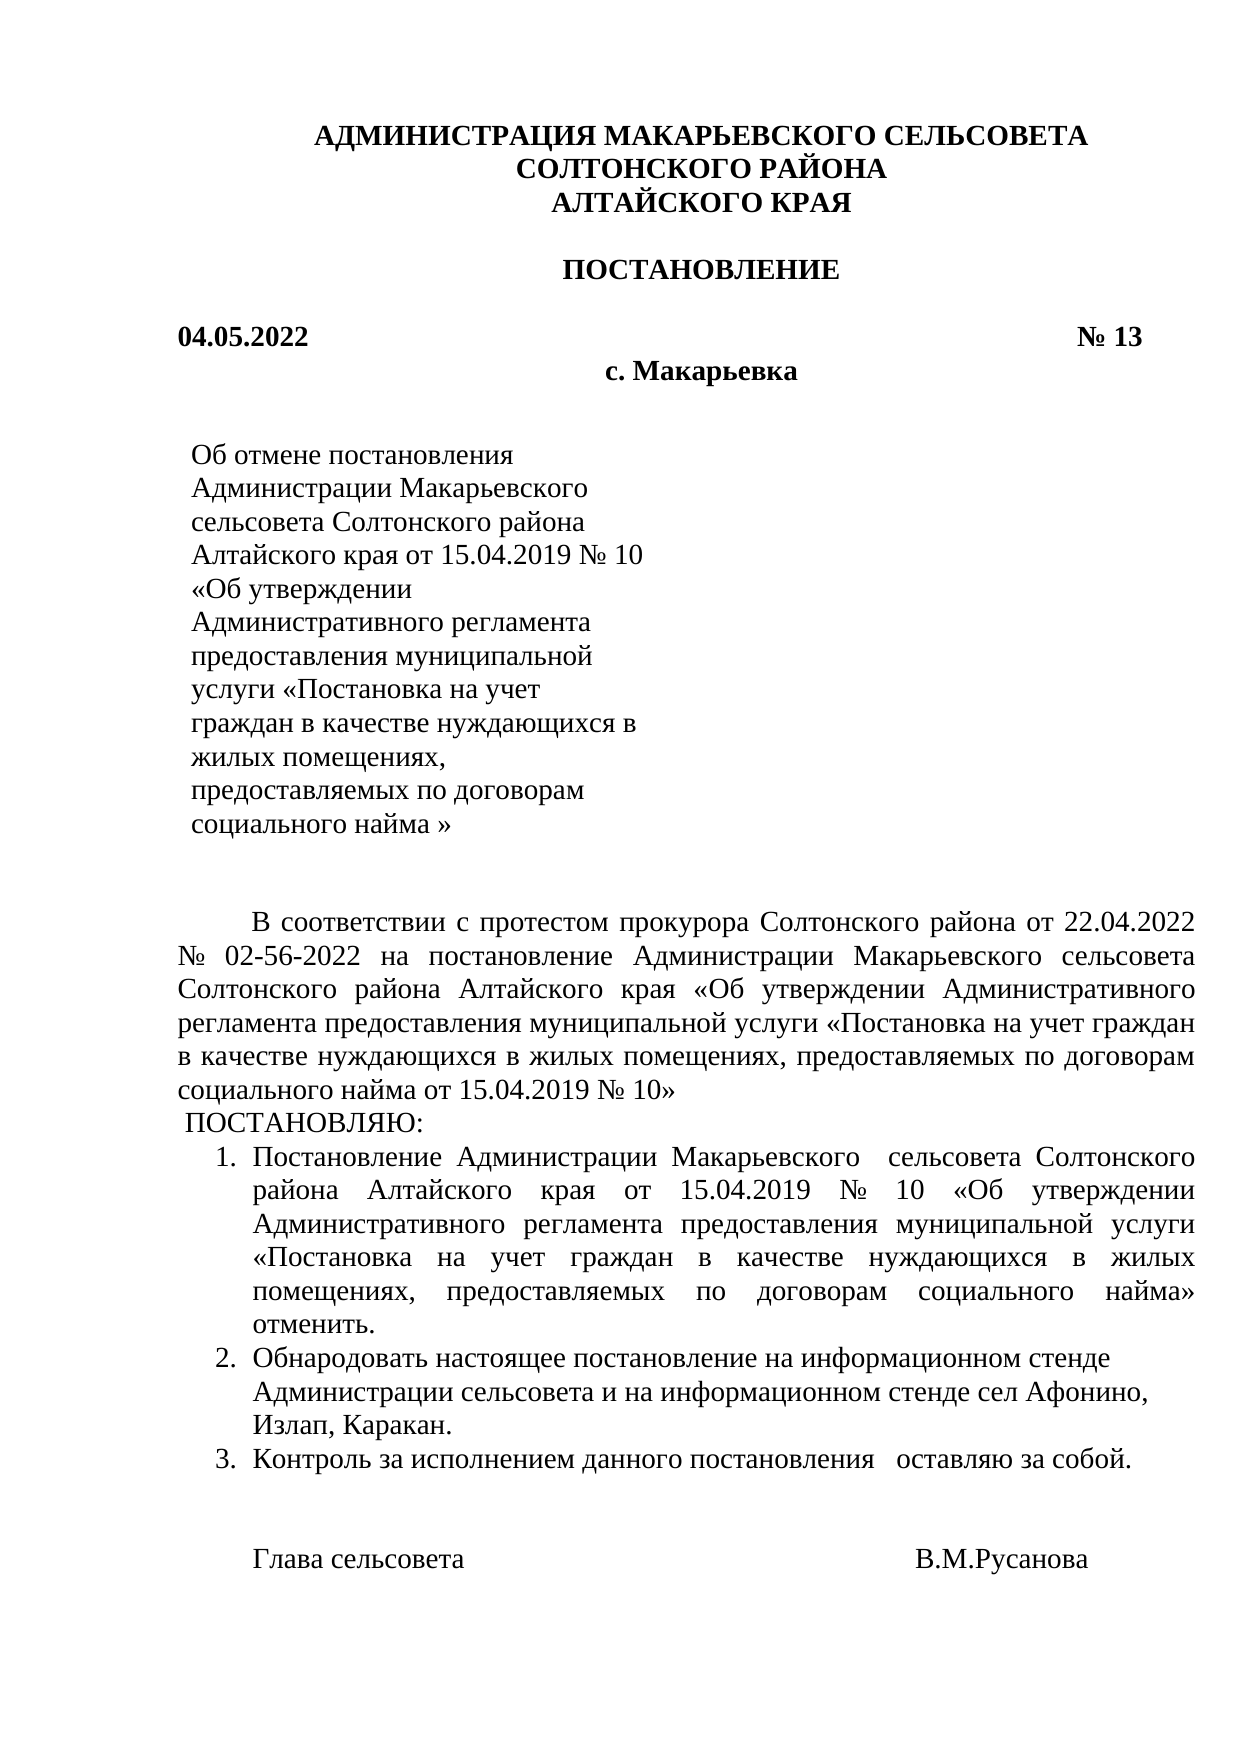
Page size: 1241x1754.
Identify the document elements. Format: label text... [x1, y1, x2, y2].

list Обнародовать настоящее постановление на информационном стенде Администрации сельсовета и на информационном стенде сел Афонино, Излап, Каракан. [215, 1340, 1196, 1441]
text Глава сельсовета В.М.Русанова [252, 1541, 1196, 1575]
text В соответствии с протестом прокурора Солтонского района от 22.04.2022 № 02-56-2022 на постановление Администрации Макарьевского сельсовета Солтонского района Алтайского края «Об утверждении Административного регламента предоставления муниципальной услуги «Постановка на учет граждан в качестве нуждающихся в жилых помещениях, предоставляемых по договорам социального найма от 15.04.2019 № 10» [177, 904, 1196, 1105]
text АЛТАЙСКОГО КРАЯ [177, 185, 1152, 219]
text ПОСТАНОВЛЕНИЕ [177, 252, 1152, 286]
text с. Макарьевка [177, 353, 1152, 386]
text 04.05.2022 № 13 [177, 319, 1152, 353]
text АДМИНИСТРАЦИЯ МАКАРЬЕВСКОГО СЕЛЬСОВЕТА [177, 118, 1152, 152]
text СОЛТОНСКОГО РАЙОНА [177, 152, 1152, 185]
list Контроль за исполнением данного постановления оставляю за собой. [215, 1441, 1196, 1474]
text ПОСТАНОВЛЯЮ: [177, 1105, 1196, 1139]
list Постановление Администрации Макарьевского сельсовета Солтонского района Алтайского края от 15.04.2019 № 10 «Об утверждении Административного регламента предоставления муниципальной услуги «Постановка на учет граждан в качестве нуждающихся в жилых помещениях, предоставляемых по договорам социального найма» отменить. [215, 1139, 1196, 1340]
